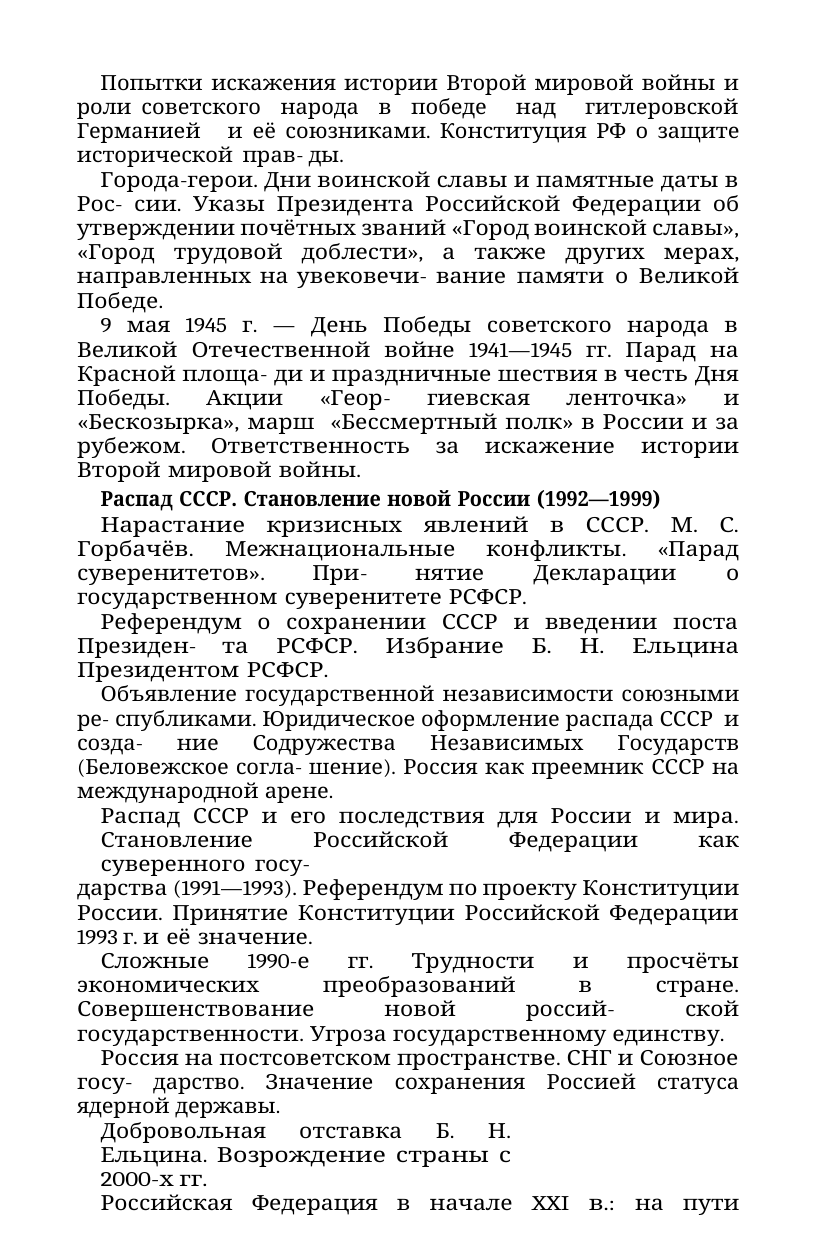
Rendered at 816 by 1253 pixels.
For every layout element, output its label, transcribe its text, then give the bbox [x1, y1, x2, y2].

text Нарастание кризисных явлений в СССР. М. С. Горбачёв. Межнациональные конфликты. «Парад суверенитетов». При- нятие Декларации о государственном суверенитете РСФСР. [77, 513, 739, 610]
text дарства (1991—1993). Референдум по проекту Конституции России. Принятие Конституции Российской Федерации 1993 г. и её значение. [77, 877, 739, 949]
text Добровольная отставка Б. Н. Ельцина. Возрождение страны с 2000-х гг. [100, 1119, 511, 1192]
text Распад СССР и его последствия для России и мира. Становление Российской Федерации как суверенного госу- [100, 804, 739, 877]
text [77, 1192, 739, 1216]
text 9 мая 1945 г. — День Победы советского народа в Великой Отечественной войне 1941—1945 гг. Парад на Красной площа- ди и праздничные шествия в честь Дня Победы. Акции «Геор- гиевская ленточка» и «Бескозырка», марш «Бессмертный полк» в России и за рубежом. Ответственность за искажение истории Второй мировой войны. [77, 314, 739, 483]
text Объявление государственной независимости союзными ре- спубликами. Юридическое оформление распада СССР и созда- ние Содружества Независимых Государств (Беловежское согла- шение). Россия как преемник СССР на международной арене. [77, 683, 739, 804]
text Сложные 1990-е гг. Трудности и просчёты экономических преобразований в стране. Совершенствование новой россий- ской государственности. Угроза государственному единству. [77, 950, 739, 1046]
text Распад СССР. Становление новой России (1992—1999) [100, 484, 755, 513]
text Россия на постсоветском пространстве. СНГ и Союзное госу- дарство. Значение сохранения Россией статуса ядерной державы. [77, 1047, 739, 1119]
text Попытки искажения истории Второй мировой войны и роли советского народа в победе над гитлеровской Германией и её союзниками. Конституция РФ о защите исторической прав- ды. [77, 72, 739, 168]
text Референдум о сохранении СССР и введении поста Президен- та РСФСР. Избрание Б. Н. Ельцина Президентом РСФСР. [77, 610, 739, 683]
text Города-герои. Дни воинской славы и памятные даты в Рос- сии. Указы Президента Российской Федерации об утверждении почётных званий «Город воинской славы», «Город трудовой доблести», а также других мерах, направленных на увековечи- вание памяти о Великой Победе. [77, 168, 739, 313]
